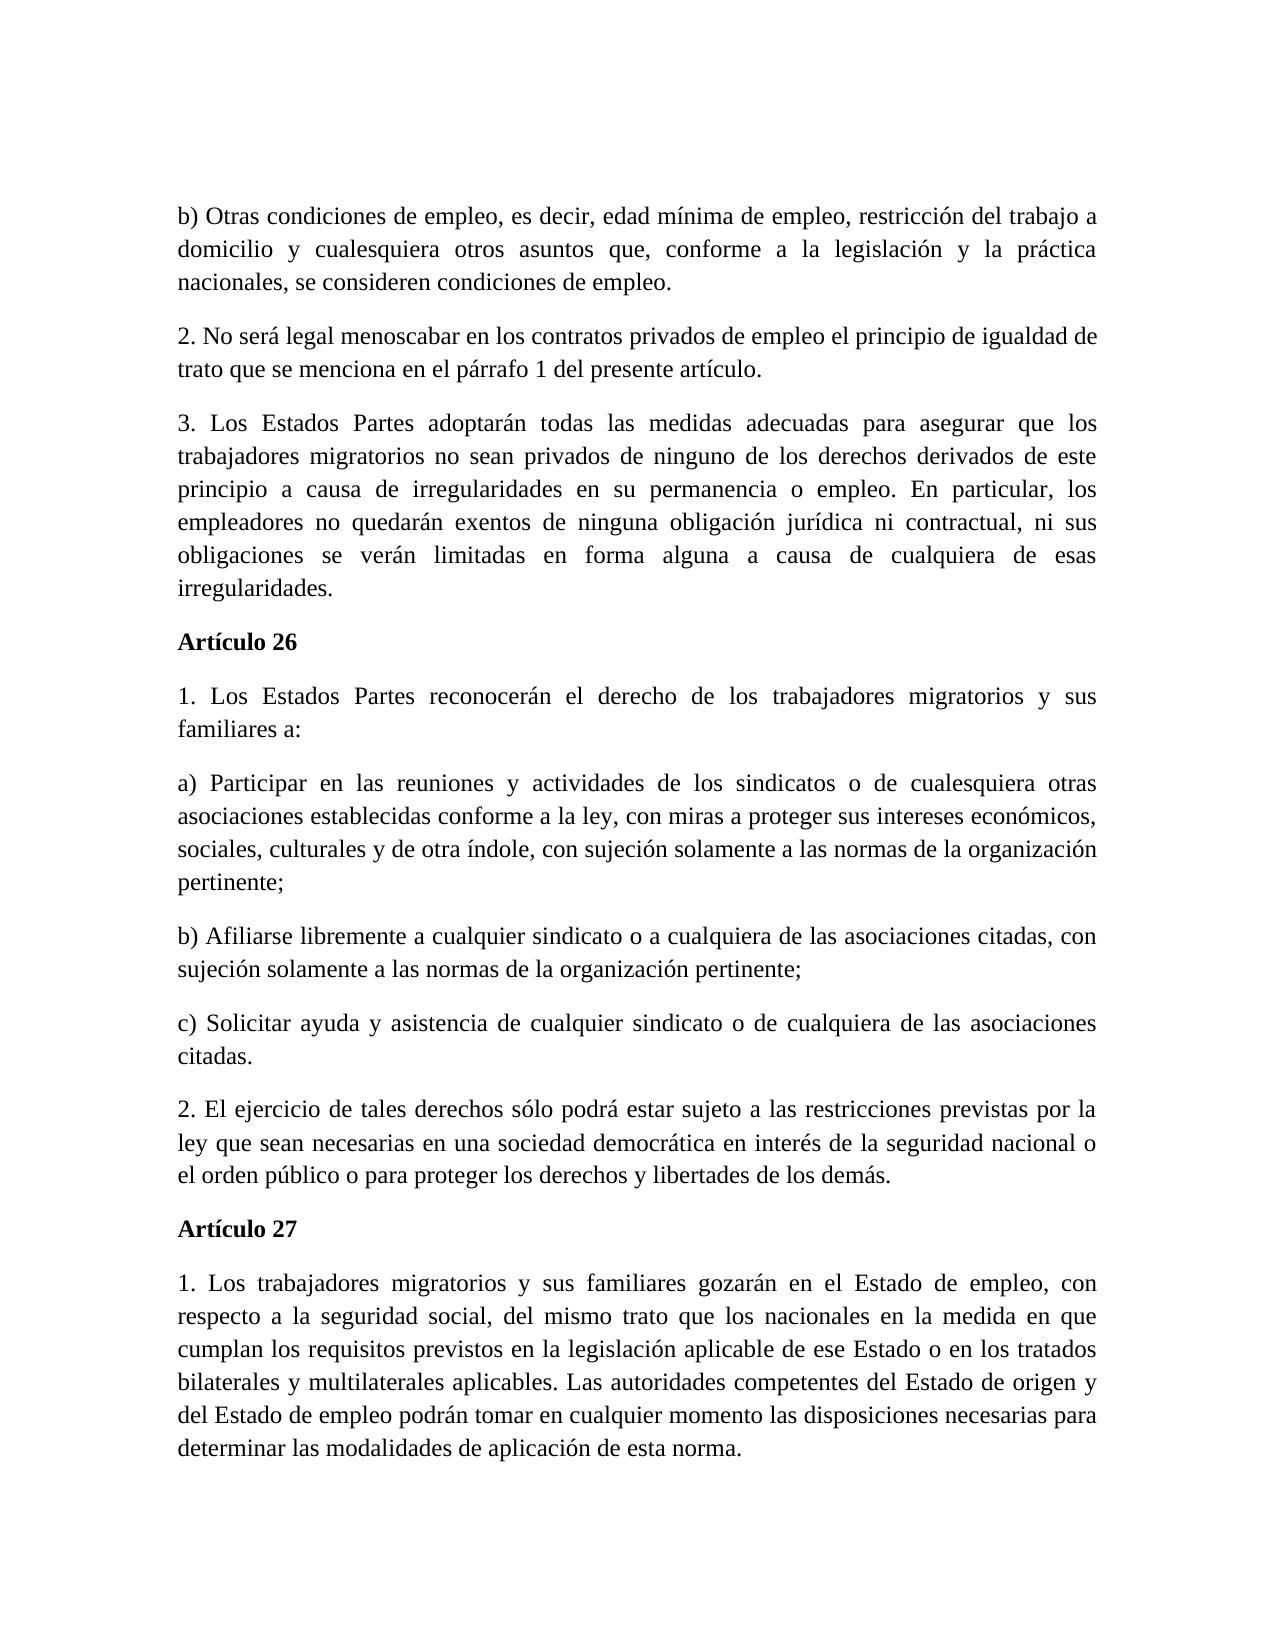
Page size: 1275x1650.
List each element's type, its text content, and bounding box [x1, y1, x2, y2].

text Artículo 26 [177, 627, 1098, 656]
text 1. Los Estados Partes reconocerán el derecho de los trabajadores migratorios y sus familiares a: [177, 681, 1098, 743]
text 3. Los Estados Partes adoptarán todas las medidas adecuadas para asegurar que los trabajadores migratorios no sean privados de ninguno de los derechos derivados de este principio a causa de irregularidades en su permanencia o empleo. En particular, los empleadores no quedarán exentos de ninguna obligación jurídica ni contractual, ni sus obligaciones se verán limitadas en forma alguna a causa de cualquiera de esas irregularidades. [177, 408, 1098, 602]
text a) Participar en las reuniones y actividades de los sindicatos o de cualesquiera otras asociaciones establecidas conforme a la ley, con miras a proteger sus intereses económicos, sociales, culturales y de otra índole, con sujeción solamente a las normas de la organización pertinente; [177, 768, 1098, 896]
text b) Afiliarse libremente a cualquier sindicato o a cualquiera de las asociaciones citadas, con sujeción solamente a las normas de la organización pertinente; [177, 921, 1098, 983]
text b) Otras condiciones de empleo, es decir, edad mínima de empleo, restricción del trabajo a domicilio y cualesquiera otros asuntos que, conforme a la legislación y la práctica nacionales, se consideren condiciones de empleo. [177, 201, 1098, 296]
text 2. El ejercicio de tales derechos sólo podrá estar sujeto a las restricciones previstas por la ley que sean necesarias en una sociedad democrática en interés de la seguridad nacional o el orden público o para proteger los derechos y libertades de los demás. [177, 1094, 1098, 1189]
text c) Solicitar ayuda y asistencia de cualquier sindicato o de cualquiera de las asociaciones citadas. [177, 1008, 1098, 1069]
text Artículo 27 [177, 1214, 1098, 1243]
text 2. No será legal menoscabar en los contratos privados de empleo el principio de igualdad de trato que se menciona en el párrafo 1 del presente artículo. [177, 321, 1098, 383]
text 1. Los trabajadores migratorios y sus familiares gozarán en el Estado de empleo, con respecto a la seguridad social, del mismo trato que los nacionales en la medida en que cumplan los requisitos previstos en la legislación aplicable de ese Estado o en los tratados bilaterales y multilaterales aplicables. Las autoridades competentes del Estado de origen y del Estado de empleo podrán tomar en cualquier momento las disposiciones necesarias para determinar las modalidades de aplicación de esta norma. [177, 1268, 1098, 1462]
